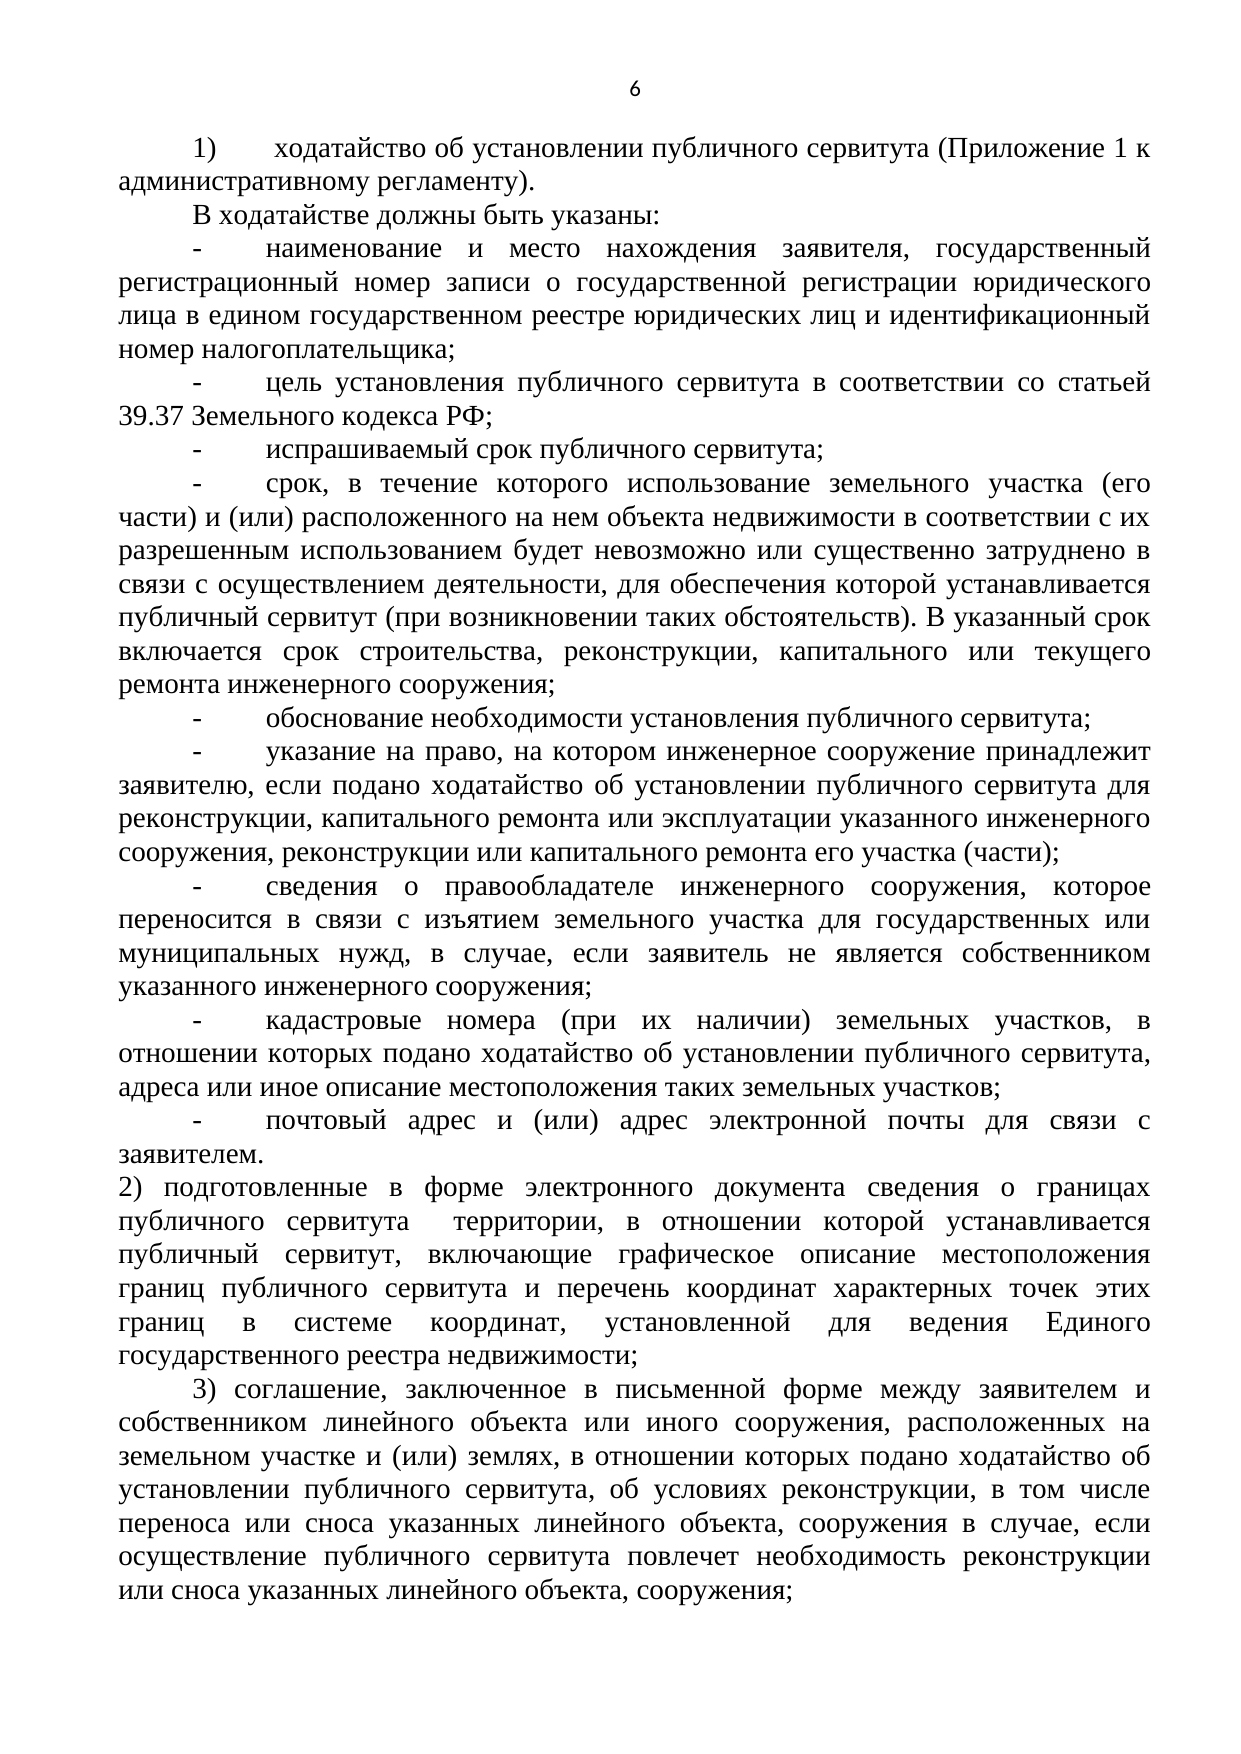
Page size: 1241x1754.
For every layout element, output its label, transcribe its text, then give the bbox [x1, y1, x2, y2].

text 1) ходатайство об установлении публичного сервитута (Приложение 1 к административному регламенту). [118, 130, 1152, 197]
text - указание на право, на котором инженерное сооружение принадлежит заявителю, если подано ходатайство об установлении публичного сервитута для реконструкции, капитального ремонта или эксплуатации указанного инженерного сооружения, реконструкции или капитального ремонта его участка (части); [118, 733, 1152, 868]
text - обоснование необходимости установления публичного сервитута; [118, 700, 1152, 733]
text В ходатайстве должны быть указаны: [118, 197, 1152, 230]
text - цель установления публичного сервитута в соответствии со статьей 39.37 Земельного кодекса РФ; [118, 364, 1152, 432]
text - сведения о правообладателе инженерного сооружения, которое переносится в связи с изъятием земельного участка для государственных или муниципальных нужд, в случае, если заявитель не является собственником указанного инженерного сооружения; [118, 868, 1152, 1002]
text 2) подготовленные в форме электронного документа сведения о границах публичного сервитута территории, в отношении которой устанавливается публичный сервитут, включающие графическое описание местоположения границ публичного сервитута и перечень координат характерных точек этих границ в системе координат, установленной для ведения Единого государственного реестра недвижимости; [118, 1169, 1152, 1371]
text - наименование и место нахождения заявителя, государственный регистрационный номер записи о государственной регистрации юридического лица в едином государственном реестре юридических лиц и идентификационный номер налогоплательщика; [118, 230, 1152, 364]
text - кадастровые номера (при их наличии) земельных участков, в отношении которых подано ходатайство об установлении публичного сервитута, адреса или иное описание местоположения таких земельных участков; [118, 1002, 1152, 1102]
text - срок, в течение которого использование земельного участка (его части) и (или) расположенного на нем объекта недвижимости в соответствии с их разрешенным использованием будет невозможно или существенно затруднено в связи с осуществлением деятельности, для обеспечения которой устанавливается публичный сервитут (при возникновении таких обстоятельств). В указанный срок включается срок строительства, реконструкции, капитального или текущего ремонта инженерного сооружения; [118, 465, 1152, 700]
text 3) соглашение, заключенное в письменной форме между заявителем и собственником линейного объекта или иного сооружения, расположенных на земельном участке и (или) землях, в отношении которых подано ходатайство об установлении публичного сервитута, об условиях реконструкции, в том числе переноса или сноса указанных линейного объекта, сооружения в случае, если осуществление публичного сервитута повлечет необходимость реконструкции или сноса указанных линейного объекта, сооружения; [118, 1371, 1152, 1606]
text - почтовый адрес и (или) адрес электронной почты для связи с заявителем. [118, 1102, 1152, 1169]
text - испрашиваемый срок публичного сервитута; [118, 432, 1152, 465]
